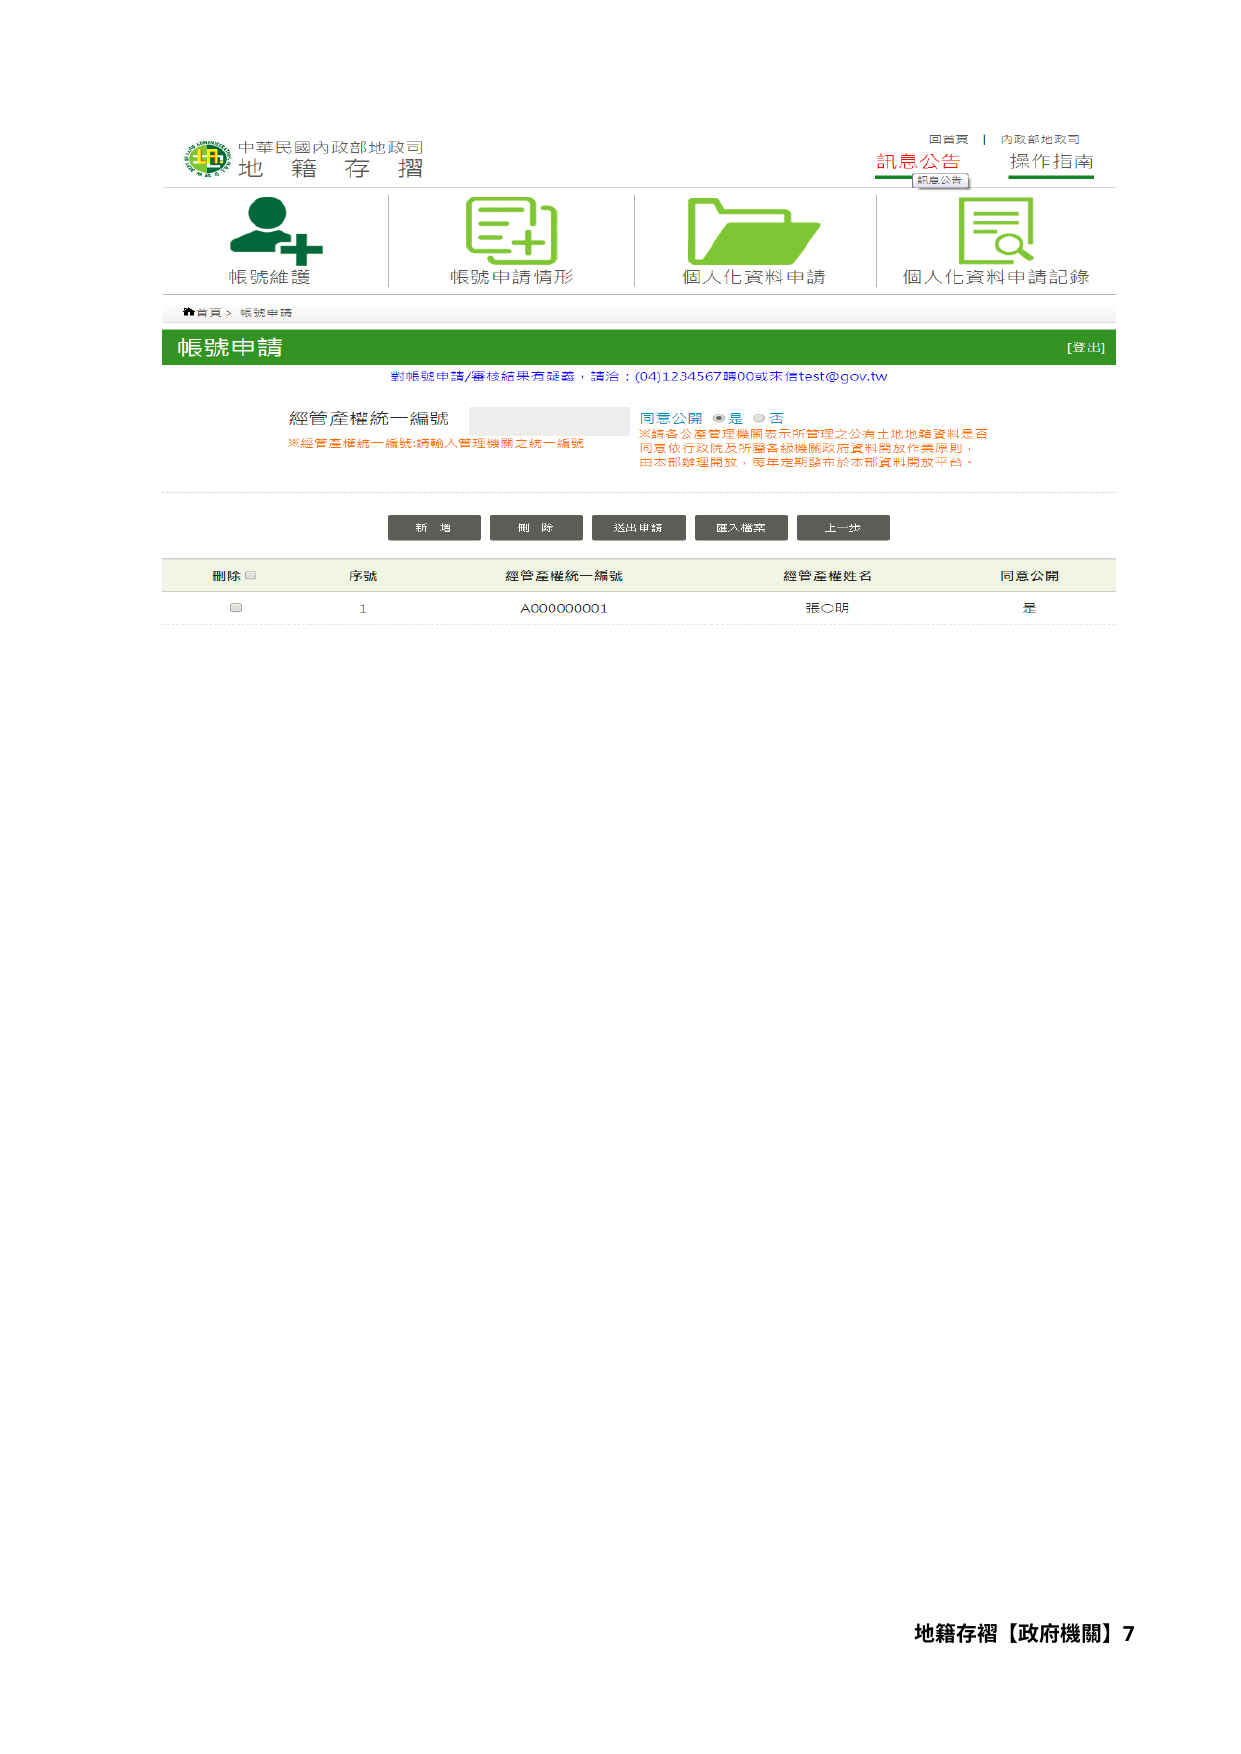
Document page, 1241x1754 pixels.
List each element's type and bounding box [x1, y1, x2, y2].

picture [135, 132, 1143, 639]
